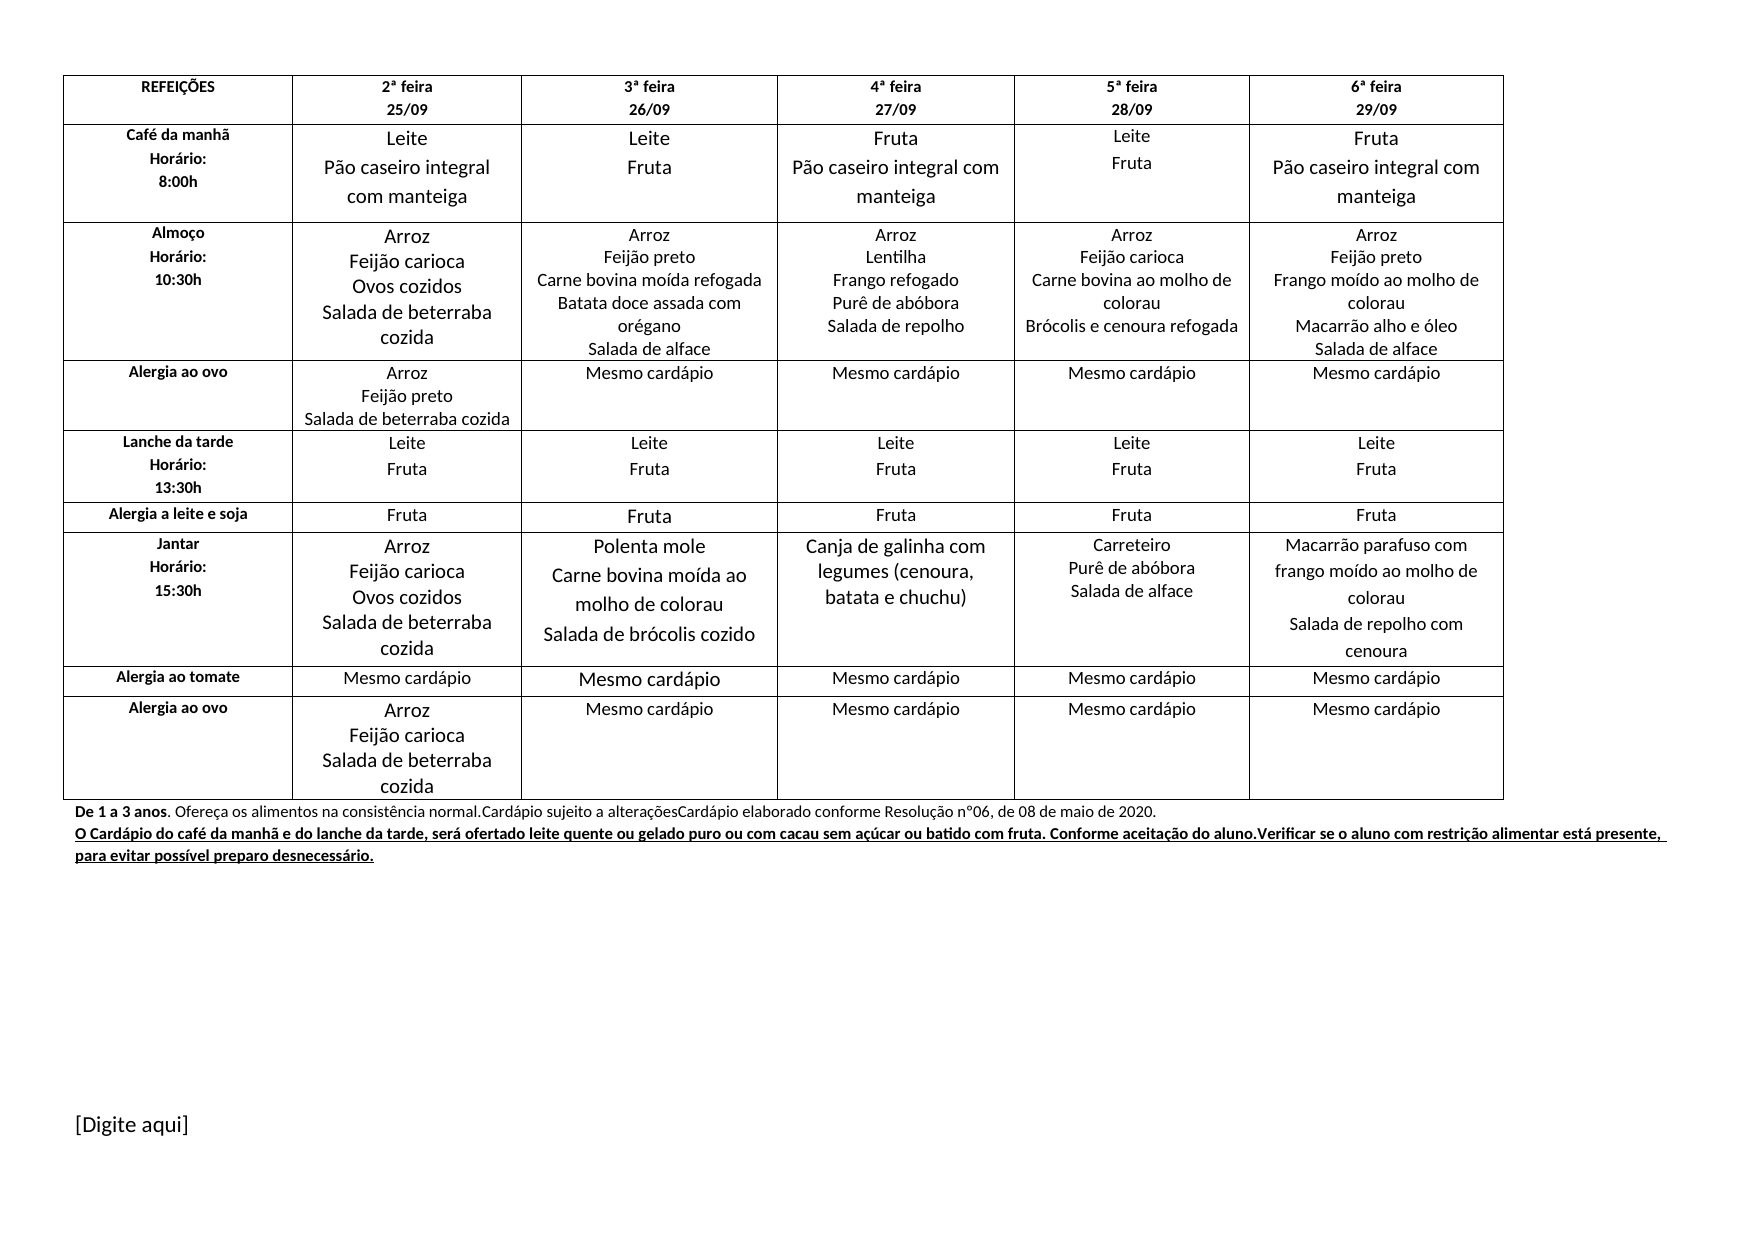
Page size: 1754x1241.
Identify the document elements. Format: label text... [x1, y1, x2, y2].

table_header 2ª feira 25/09 [293, 76, 521, 124]
table_header 4ª feira 27/09 [778, 76, 1014, 124]
table_cell Fruta [522, 503, 777, 532]
table_cell Canja de galinha com legumes (cenoura, batata e chuchu) [778, 533, 1014, 666]
table_cell Leite Fruta [293, 431, 521, 502]
table_header 3ª feira 26/09 [522, 76, 777, 124]
table_cell Mesmo cardápio [778, 361, 1014, 430]
table_cell Lanche da tarde Horário: 13:30h [64, 431, 292, 502]
table_cell Mesmo cardápio [1250, 361, 1503, 430]
table_cell Leite Fruta [522, 431, 777, 502]
text De 1 a 3 anos. Ofereça os alimentos na consistência normal.Cardápio sujeito a alteraçõesCardápio elaborado conforme Resolução nº06, de 08 de maio de 2020. [75, 75, 1679, 821]
table_cell Arroz Feijão preto Salada de beterraba cozida [293, 361, 521, 430]
text O Cardápio do café da manhã e do lanche da tarde, será ofertado leite quente ou gelado puro ou com cacau sem açúcar ou batido com fruta. Conforme aceitação do aluno.Verificar se o aluno com restrição alimentar está presente, para evitar possível preparo desnecessário. [75, 823, 1679, 865]
table_header 5ª feira 28/09 [1015, 76, 1249, 124]
table_cell Fruta [293, 503, 521, 532]
table_cell Mesmo cardápio [778, 667, 1014, 696]
table_cell Jantar Horário: 15:30h [64, 533, 292, 666]
table_cell Fruta Pão caseiro integral com manteiga [778, 125, 1014, 222]
table_cell Polenta mole Carne bovina moída ao molho de colorau Salada de brócolis cozido [522, 533, 777, 666]
table_cell Fruta [1015, 503, 1249, 532]
table_cell Mesmo cardápio [1015, 667, 1249, 696]
table_cell Mesmo cardápio [1250, 667, 1503, 696]
table_cell Leite Fruta [778, 431, 1014, 502]
table_cell Leite Fruta [1250, 431, 1503, 502]
table_cell Mesmo cardápio [522, 697, 777, 798]
table_cell Almoço Horário: 10:30h [64, 223, 292, 360]
table_cell Arroz Lentilha Frango refogado Purê de abóbora Salada de repolho [778, 223, 1014, 360]
table_cell Macarrão parafuso com frango moído ao molho de colorau Salada de repolho com cenoura [1250, 533, 1503, 666]
table_cell Café da manhã Horário: 8:00h [64, 125, 292, 222]
table_cell Alergia ao ovo [64, 361, 292, 430]
table_header REFEIÇÕES [64, 76, 292, 124]
table_cell Mesmo cardápio [1015, 697, 1249, 798]
table_header 6ª feira 29/09 [1250, 76, 1503, 124]
table_cell Leite Pão caseiro integral com manteiga [293, 125, 521, 222]
table_cell Fruta [1250, 503, 1503, 532]
table_cell Arroz Feijão carioca Ovos cozidos Salada de beterraba cozida [293, 223, 521, 360]
table_cell Leite Fruta [522, 125, 777, 222]
table_cell Arroz Feijão carioca Salada de beterraba cozida [293, 697, 521, 798]
table_cell Mesmo cardápio [293, 667, 521, 696]
table_cell Arroz Feijão carioca Ovos cozidos Salada de beterraba cozida [293, 533, 521, 666]
table_cell Arroz Feijão carioca Carne bovina ao molho de colorau Brócolis e cenoura refogada [1015, 223, 1249, 360]
table_cell Leite Fruta [1015, 431, 1249, 502]
table_cell Alergia ao ovo [64, 697, 292, 798]
table_cell Carreteiro Purê de abóbora Salada de alface [1015, 533, 1249, 666]
table_cell Alergia ao tomate [64, 667, 292, 696]
table_cell Mesmo cardápio [522, 361, 777, 430]
table_cell Fruta Pão caseiro integral com manteiga [1250, 125, 1503, 222]
table_cell Leite Fruta [1015, 125, 1249, 222]
table_cell Fruta [778, 503, 1014, 532]
table_cell Mesmo cardápio [1250, 697, 1503, 798]
table_cell Mesmo cardápio [778, 697, 1014, 798]
table_cell Arroz Feijão preto Frango moído ao molho de colorau Macarrão alho e óleo Salada de alface [1250, 223, 1503, 360]
table_cell Mesmo cardápio [1015, 361, 1249, 430]
table_cell Mesmo cardápio [522, 667, 777, 696]
table_cell Arroz Feijão preto Carne bovina moída refogada Batata doce assada com orégano Salada de alface [522, 223, 777, 360]
table_cell Alergia a leite e soja [64, 503, 292, 532]
